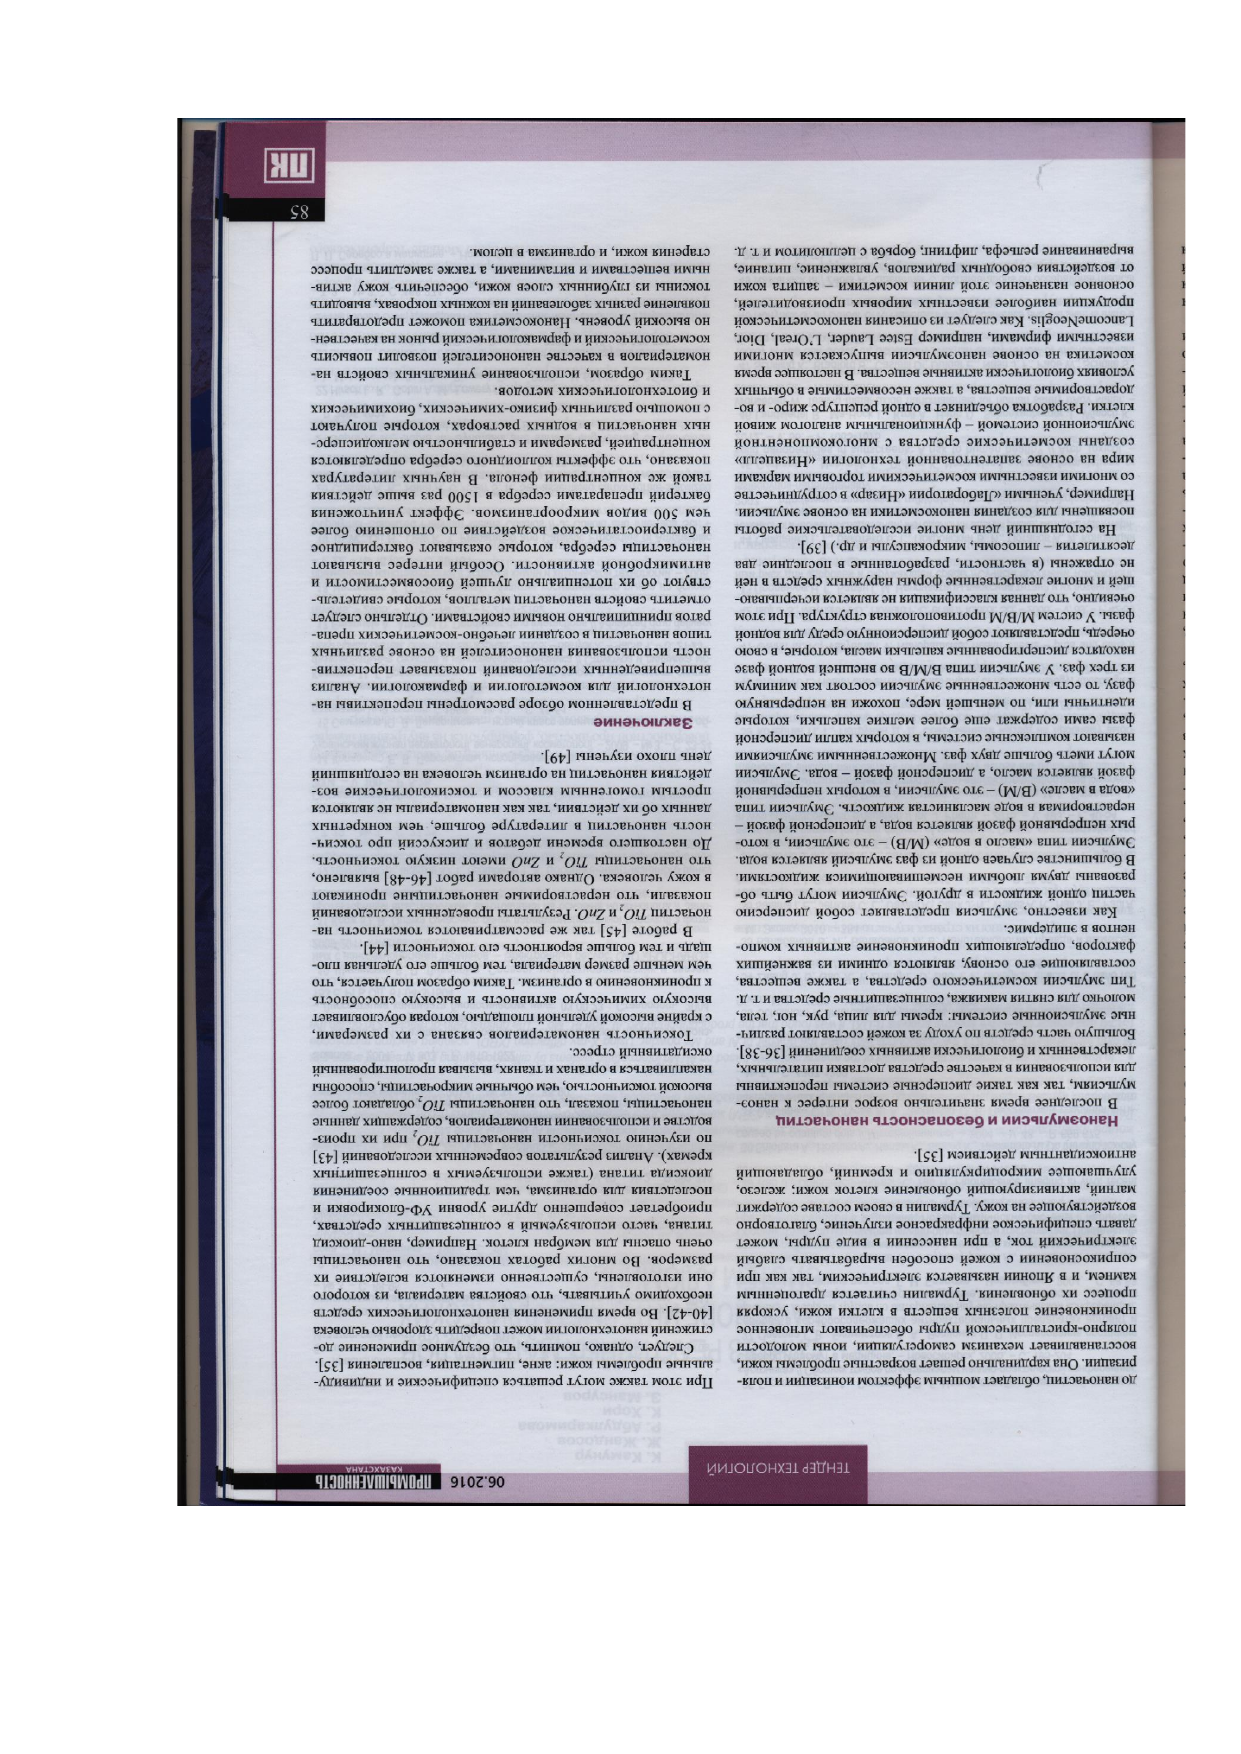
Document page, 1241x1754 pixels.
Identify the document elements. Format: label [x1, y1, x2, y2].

picture [177, 118, 1186, 1506]
